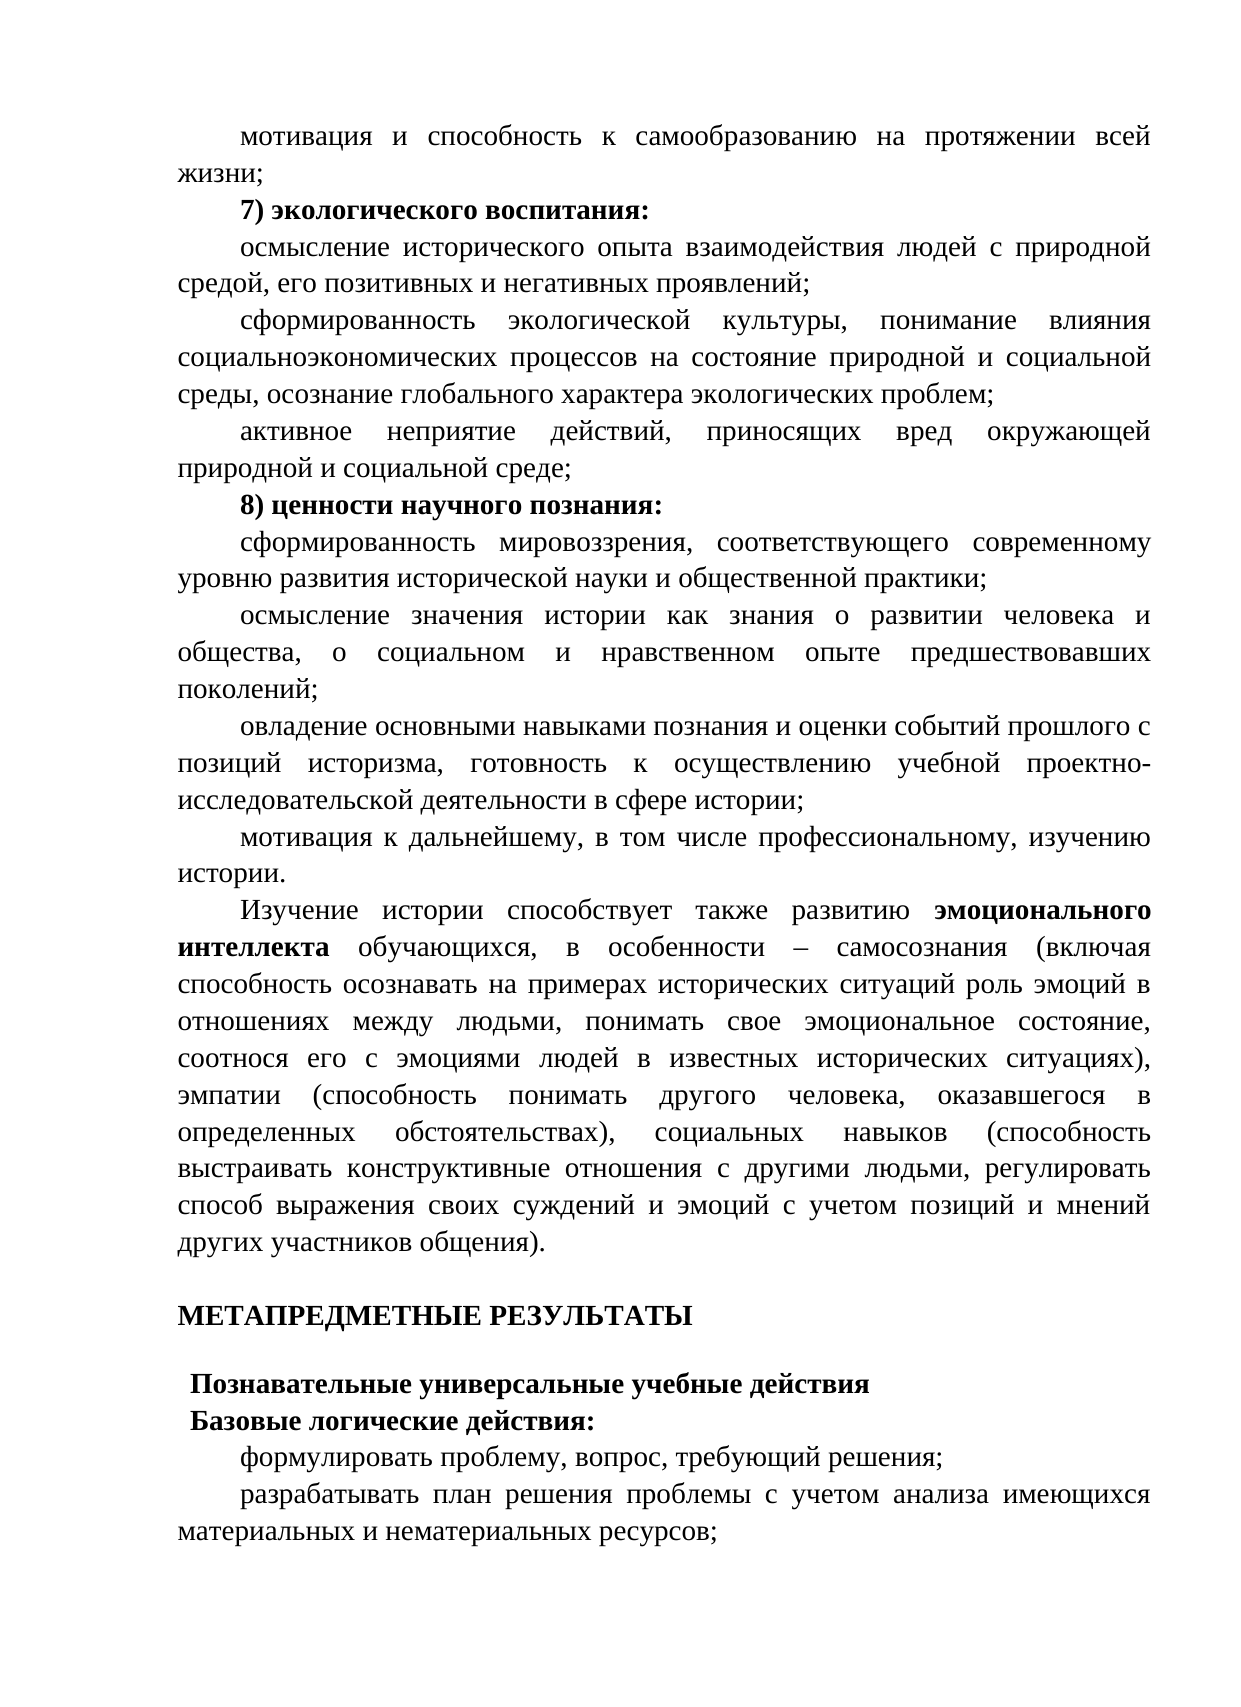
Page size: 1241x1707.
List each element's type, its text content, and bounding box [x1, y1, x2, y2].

text Изучение истории способствует также развитию эмоционального интеллекта обучающихся, в особенности – самосознания (включая способность осознавать на примерах исторических ситуаций роль эмоций в отношениях между людьми, понимать свое эмоциональное состояние, соотнося его с эмоциями людей в известных исторических ситуациях), эмпатии (способность понимать другого человека, оказавшегося в определенных обстоятельствах), социальных навыков (способность выстраивать конструктивные отношения с другими людьми, регулировать способ выражения своих суждений и эмоций с учетом позиций и мнений других участников общения). [177, 892, 1152, 1258]
text осмысление исторического опыта взаимодействия людей с природной средой, его позитивных и негативных проявлений; [177, 229, 1152, 299]
text МЕТАПРЕДМЕТНЫЕ РЕЗУЛЬТАТЫ [177, 1298, 1152, 1332]
text осмысление значения истории как знания о развитии человека и общества, о социальном и нравственном опыте предшествовавших поколений; [177, 597, 1152, 705]
text активное неприятие действий, приносящих вред окружающей природной и социальной среде; [177, 413, 1152, 483]
text разрабатывать план решения проблемы с учетом анализа имеющихся материальных и нематериальных ресурсов; [177, 1476, 1152, 1547]
text сформированность мировоззрения, соответствующего современному уровню развития исторической науки и общественной практики; [177, 524, 1152, 594]
text мотивация к дальнейшему, в том числе профессиональному, изучению истории. [177, 819, 1152, 889]
text овладение основными навыками познания и оценки событий прошлого с позиций историзма, готовность к осуществлению учебной проектно-исследовательской деятельности в сфере истории; [177, 708, 1152, 815]
text 7) экологического воспитания: [177, 192, 1152, 225]
text Базовые логические действия: [190, 1403, 1152, 1436]
text мотивация и способность к самообразованию на протяжении всей жизни; [177, 118, 1152, 188]
text 8) ценности научного познания: [177, 487, 1152, 520]
text Познавательные универсальные учебные действия [190, 1366, 1152, 1399]
text формулировать проблему, вопрос, требующий решения; [177, 1439, 1152, 1473]
text сформированность экологической культуры, понимание влияния социальноэкономических процессов на состояние природной и социальной среды, осознание глобального характера экологических проблем; [177, 302, 1152, 410]
